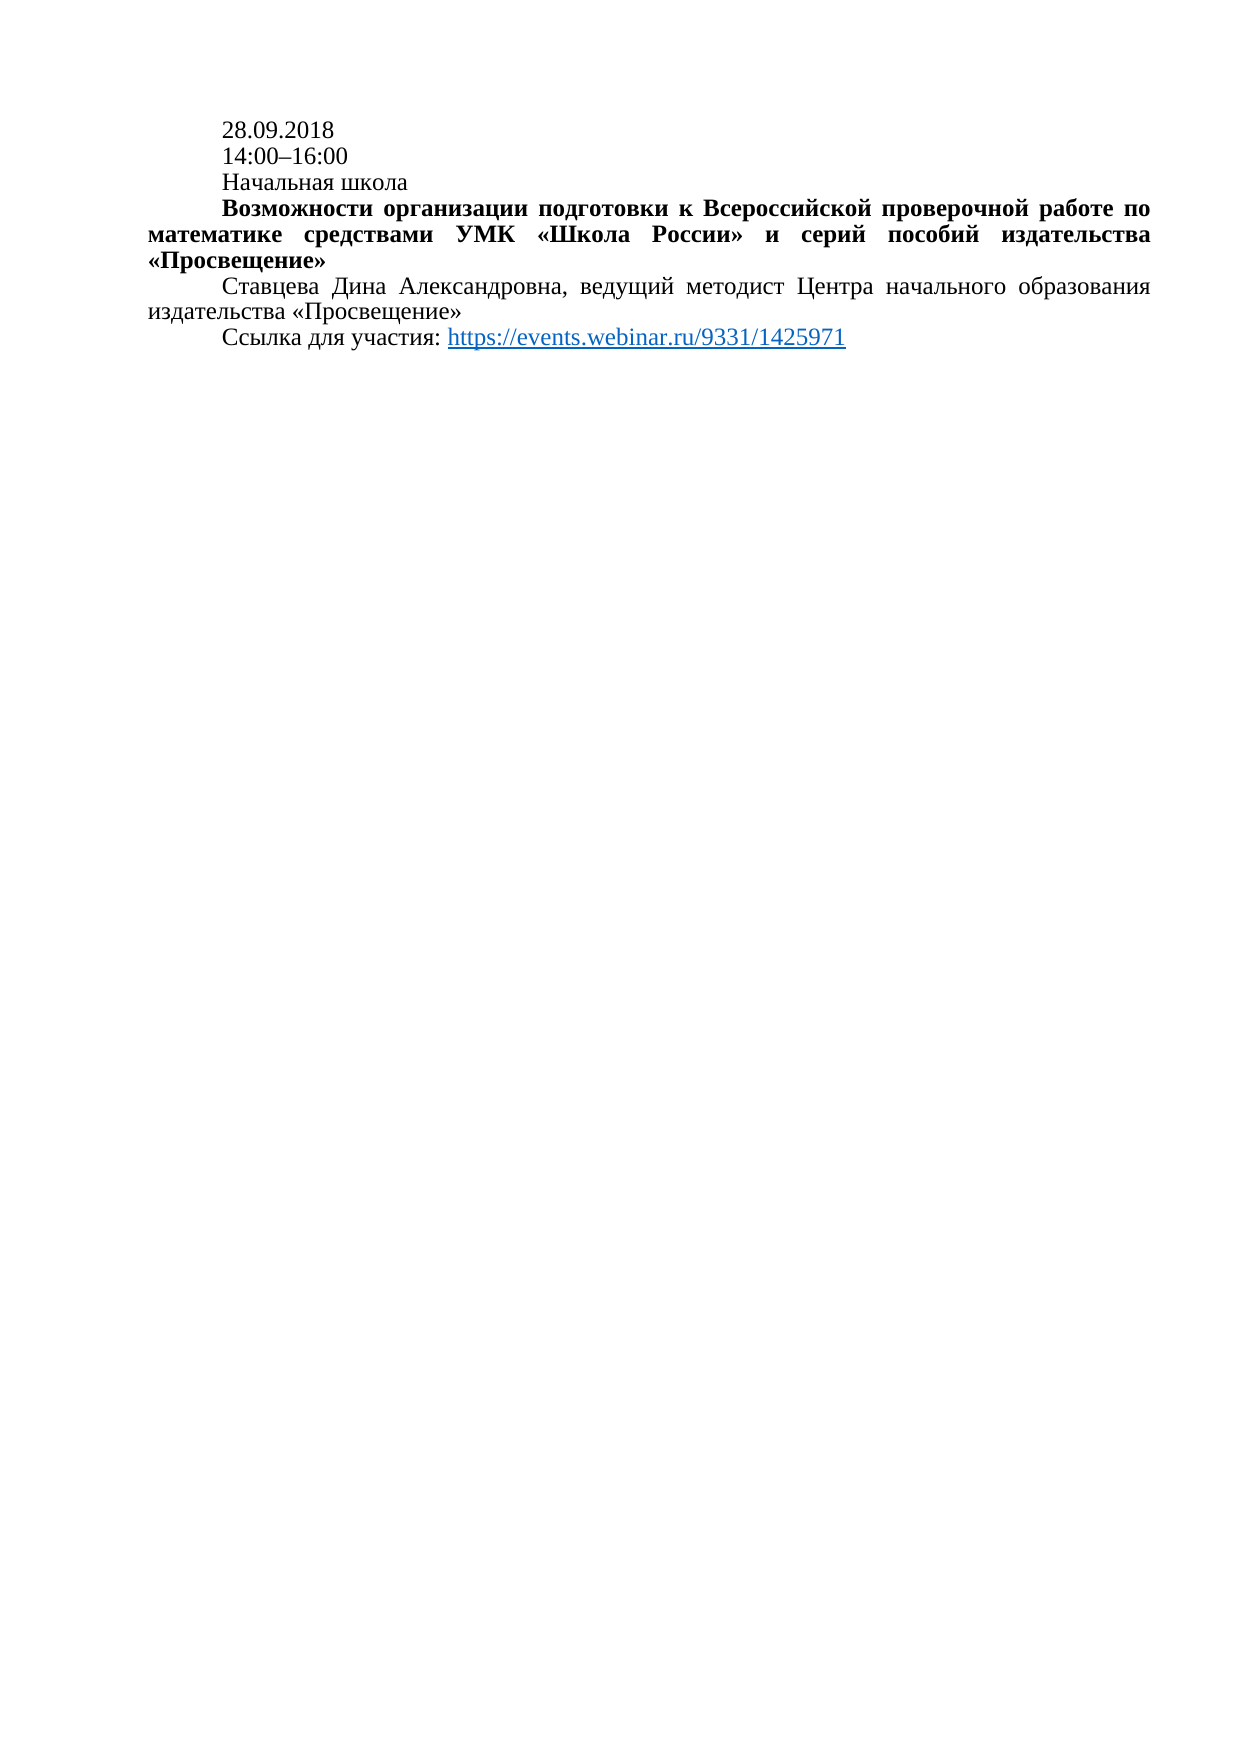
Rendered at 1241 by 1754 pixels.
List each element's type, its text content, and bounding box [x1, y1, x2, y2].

text Ставцева Дина Александровна, ведущий методист Центра начального образования издательства «Просвещение» [148, 273, 1152, 325]
text 14:00–16:00 [148, 144, 1152, 170]
text Возможности организации подготовки к Всероссийской проверочной работе по математике средствами УМК «Школа России» и серий пособий издательства «Просвещение» [148, 196, 1152, 273]
text 28.09.2018 [148, 118, 1152, 144]
text Начальная школа [148, 170, 1152, 196]
text Ссылка для участия: https://events.webinar.ru/9331/1425971 [148, 325, 1152, 351]
